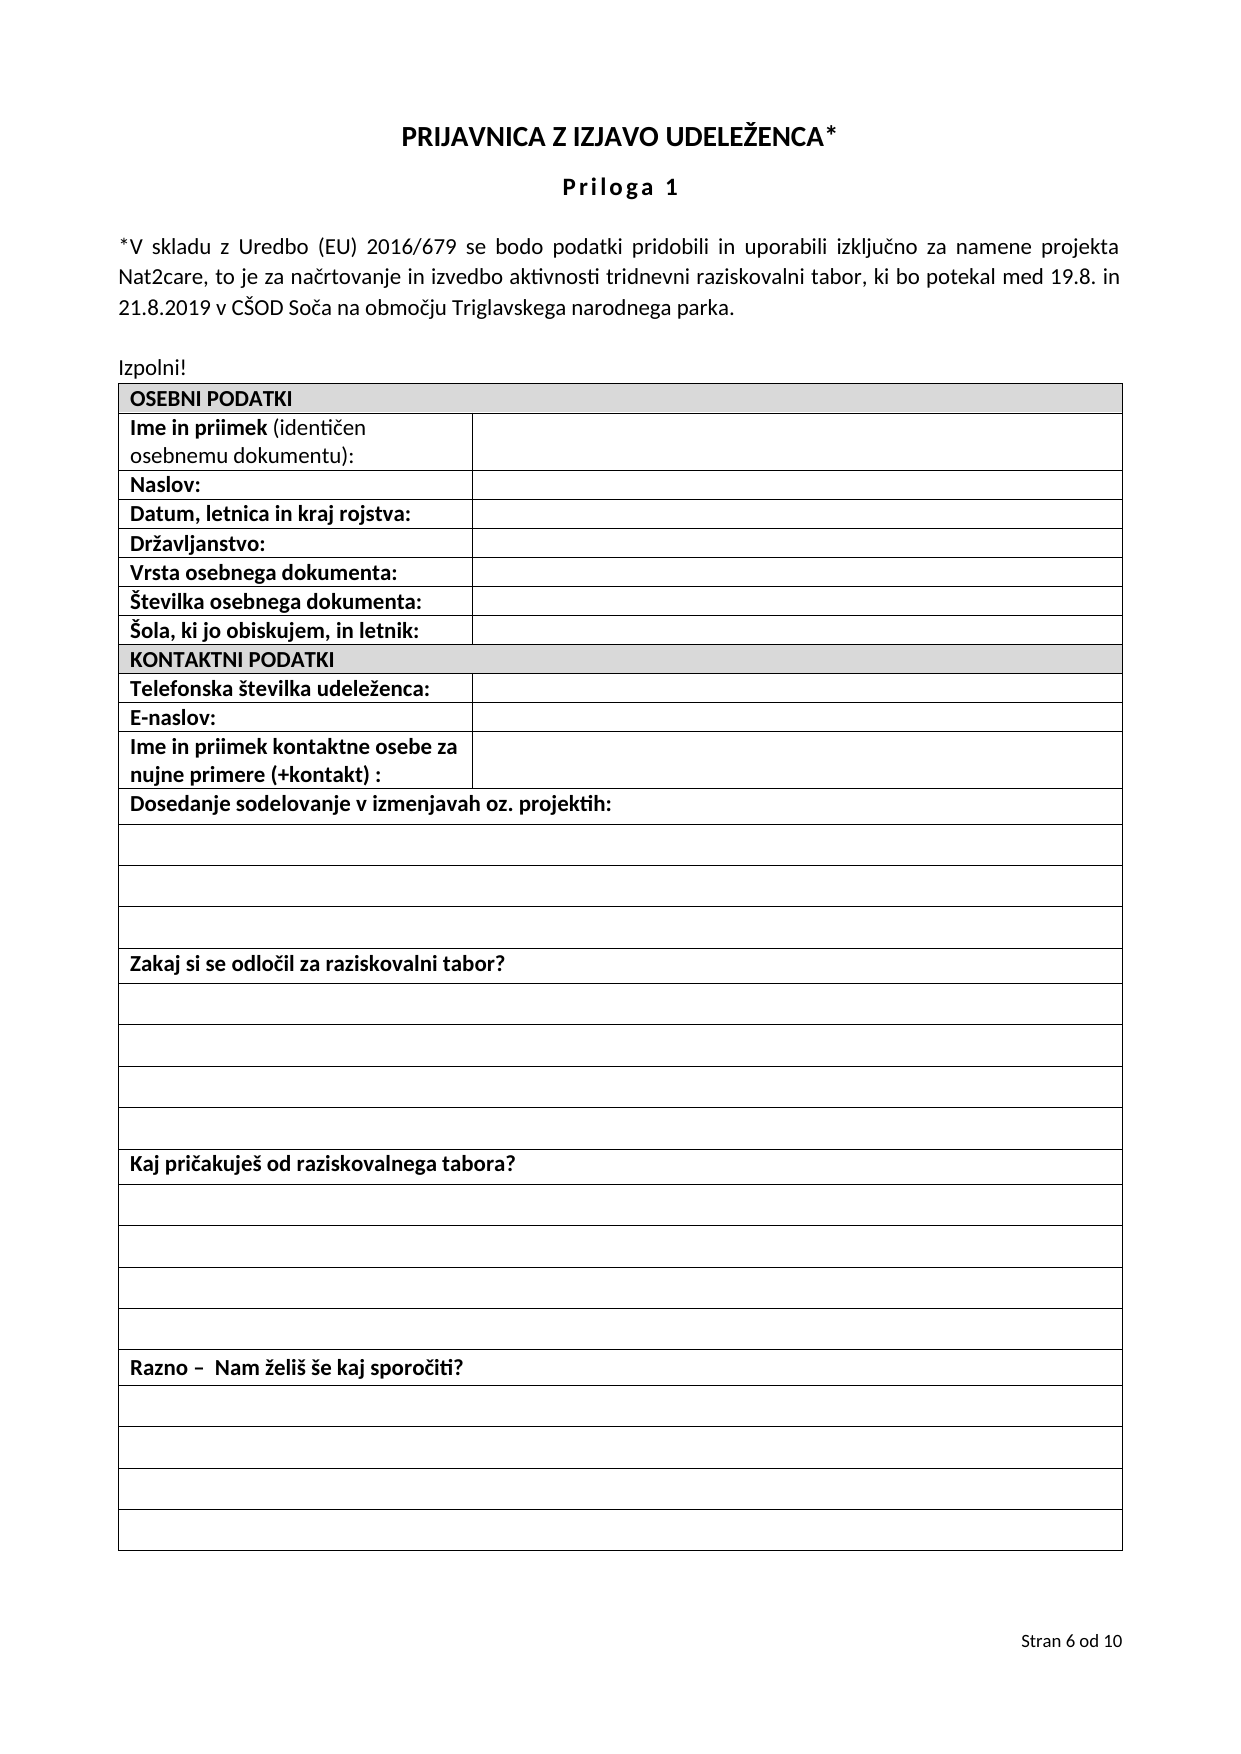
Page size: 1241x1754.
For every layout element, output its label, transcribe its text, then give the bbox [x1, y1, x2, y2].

table_cell [473, 558, 1122, 586]
table_cell Zakaj si se odločil za raziskovalni tabor? [119, 949, 1122, 983]
table_cell [119, 1108, 1122, 1148]
table_cell [119, 907, 1122, 948]
table_cell Številka osebnega dokumenta: [119, 587, 472, 615]
table_cell [119, 825, 1122, 865]
table_cell [119, 1427, 1122, 1467]
table_cell [473, 587, 1122, 615]
table_cell Državljanstvo: [119, 529, 472, 557]
list *V skladu z Uredbo (EU) 2016/679 se bodo podatki pridobili in uporabili izključno za namene projekta Nat2care, to je za načrtovanje in izvedbo aktivnosti tridnevni raziskovalni tabor, ki bo potekal med 19.8. in 21.8.2019 v CŠOD Soča na območju Triglavskega narodnega parka. [118, 202, 1122, 321]
table_cell [119, 866, 1122, 906]
table_cell [119, 984, 1122, 1024]
table_cell [473, 703, 1122, 731]
table_cell Razno – Nam želiš še kaj sporočiti? [119, 1350, 1122, 1385]
table_cell [119, 1386, 1122, 1426]
table_cell [473, 616, 1122, 644]
table_cell [119, 1025, 1122, 1066]
table_cell Dosedanje sodelovanje v izmenjavah oz. projektih: [119, 789, 1122, 823]
table_cell Telefonska številka udeleženca: [119, 674, 472, 702]
table_cell [119, 1185, 1122, 1225]
table_cell [473, 674, 1122, 702]
table_cell [473, 471, 1122, 498]
table_cell [473, 732, 1122, 788]
text Izpolni! [118, 353, 1122, 381]
table_cell [119, 1469, 1122, 1509]
table_cell Šola, ki jo obiskujem, in letnik: [119, 616, 472, 644]
table_cell [119, 1309, 1122, 1349]
table_cell [473, 414, 1122, 469]
table_cell Ime in priimek kontaktne osebe za nujne primere (+kontakt) : [119, 732, 472, 788]
table_cell KONTAKTNI PODATKI [119, 645, 1122, 673]
table_cell E-naslov: [119, 703, 472, 731]
table_cell Kaj pričakuješ od raziskovalnega tabora? [119, 1150, 1122, 1184]
table_cell Vrsta osebnega dokumenta: [119, 558, 472, 586]
list PRIJAVNICA Z IZJAVO UDELEŽENCA* [118, 118, 1122, 154]
table_cell [119, 1268, 1122, 1308]
table_header OSEBNI PODATKI [119, 384, 1122, 412]
table_cell [119, 1067, 1122, 1107]
table_cell Datum, letnica in kraj rojstva: [119, 500, 472, 528]
table_cell [119, 1510, 1122, 1550]
table_cell Naslov: [119, 471, 472, 498]
table_cell Ime in priimek (identičen osebnemu dokumentu): [119, 414, 472, 469]
table_cell [119, 1226, 1122, 1267]
list Priloga 1 [118, 172, 1122, 202]
table_cell [473, 529, 1122, 557]
table_cell [473, 500, 1122, 528]
